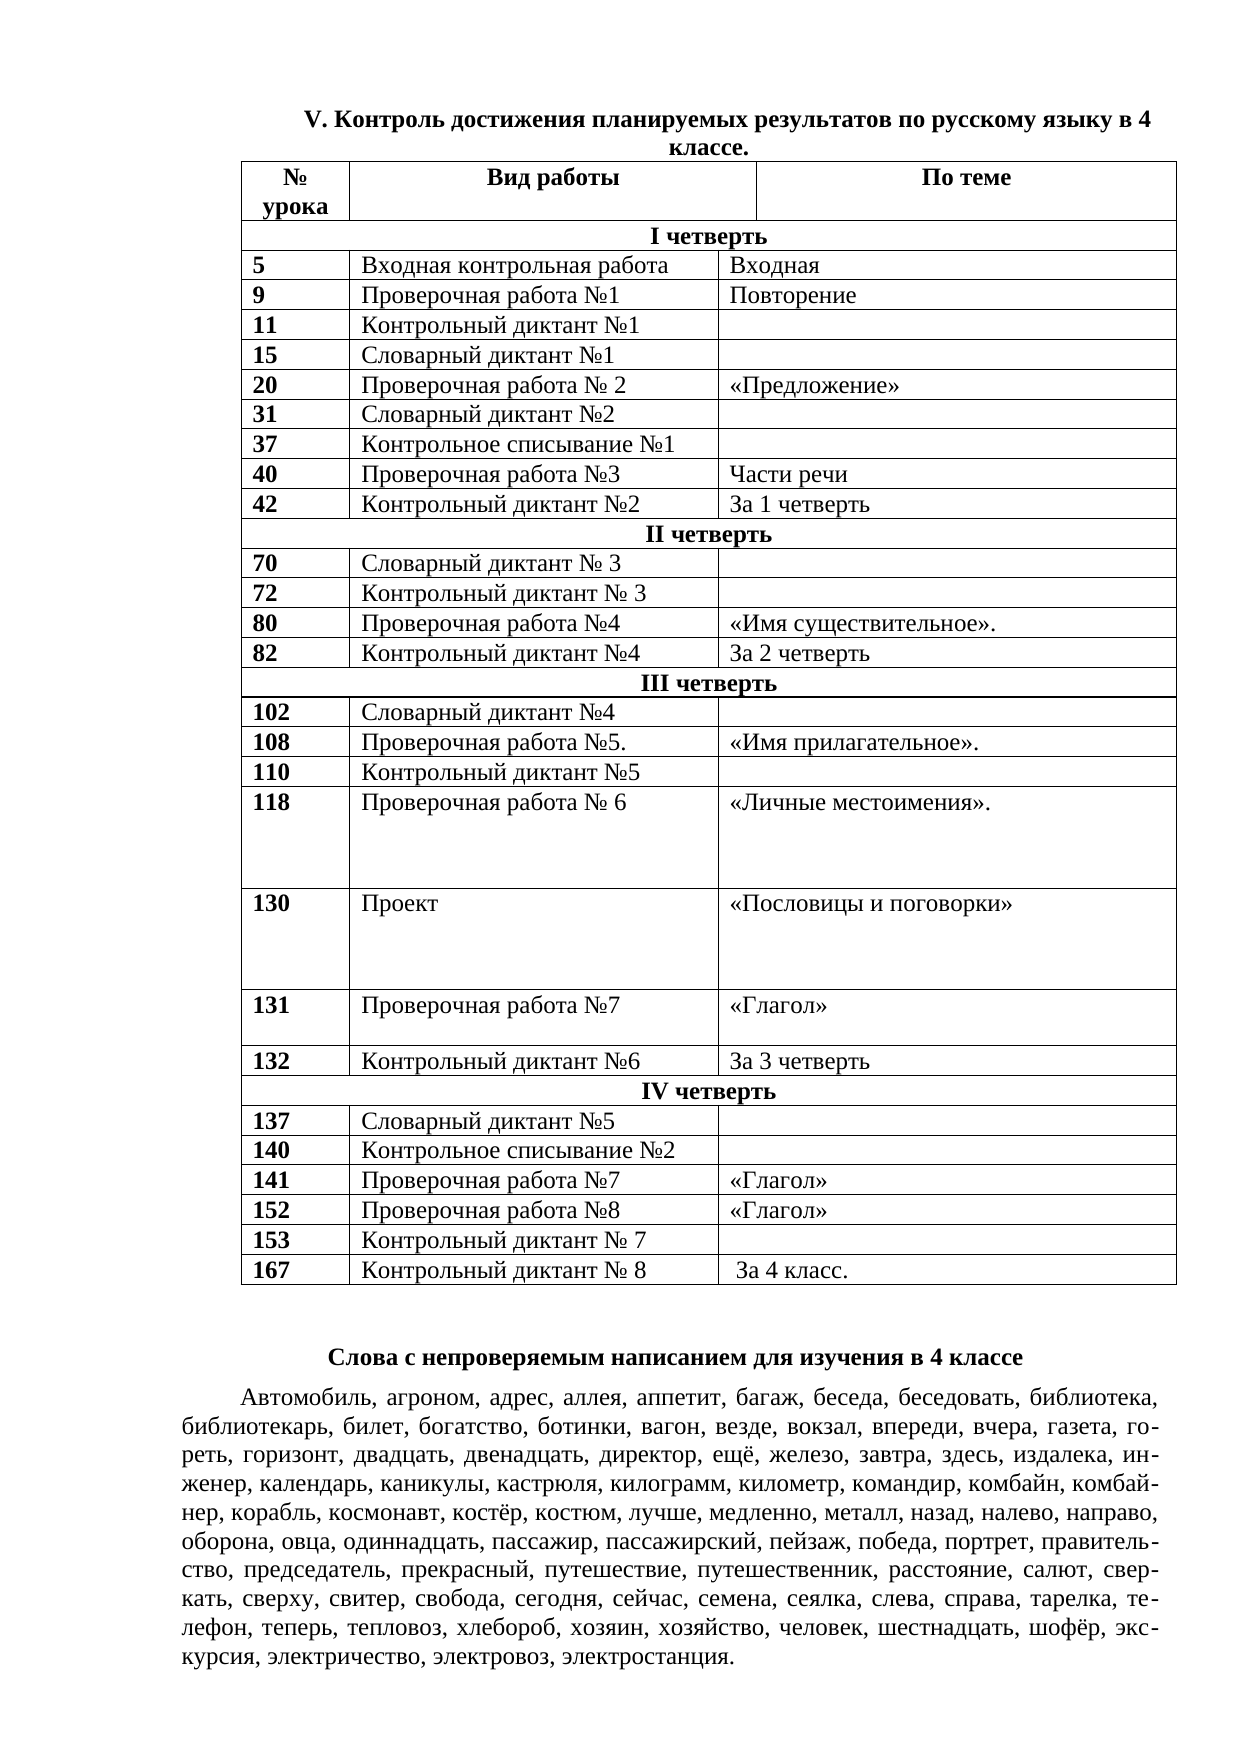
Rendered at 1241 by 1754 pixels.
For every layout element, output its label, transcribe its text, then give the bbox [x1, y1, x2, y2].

table_cell Проверочная работа №4 [350, 608, 718, 637]
table_cell 132 [242, 1046, 349, 1075]
table_cell 108 [242, 727, 349, 756]
table_cell III четверть [242, 668, 1176, 696]
table_cell Входная контрольная работа [350, 251, 718, 279]
table_cell 153 [242, 1225, 349, 1254]
table_header № урока [242, 162, 349, 220]
table_cell 141 [242, 1165, 349, 1194]
table_cell За 4 класс. [719, 1255, 1176, 1283]
table_cell Контрольный диктант № 7 [350, 1225, 718, 1254]
table_cell Контрольный диктант №6 [350, 1046, 718, 1075]
table_cell 102 [242, 698, 349, 726]
table_cell За 1 четверть [719, 489, 1176, 518]
table_cell [719, 429, 1176, 458]
table_cell [719, 578, 1176, 607]
table_header По теме [757, 162, 1176, 220]
table_cell 130 [242, 889, 349, 989]
table_cell Проверочная работа № 6 [350, 787, 718, 887]
table_cell 167 [242, 1255, 349, 1283]
table_cell IV четверть [242, 1076, 1176, 1105]
table_cell «Имя существительное». [719, 608, 1176, 637]
table_cell 110 [242, 757, 349, 786]
table_cell «Пословицы и поговорки» [719, 889, 1176, 989]
table_cell 20 [242, 370, 349, 398]
table_cell II четверть [242, 519, 1176, 547]
table_cell Повторение [719, 280, 1176, 309]
table_cell Части речи [719, 459, 1176, 488]
table_cell «Глагол» [719, 990, 1176, 1045]
table_cell Проверочная работа №5. [350, 727, 718, 756]
table_cell Проверочная работа №3 [350, 459, 718, 488]
table_cell Контрольный диктант № 8 [350, 1255, 718, 1283]
table_cell Словарный диктант №2 [350, 400, 718, 428]
table_cell Контрольный диктант №4 [350, 638, 718, 667]
list V. Контроль достижения планируемых результатов по русскому языку в 4 классе. [252, 104, 1165, 161]
table_cell Проверочная работа №1 [350, 280, 718, 309]
table_cell За 2 четверть [719, 638, 1176, 667]
table_cell За 3 четверть [719, 1046, 1176, 1075]
table_cell Проверочная работа №7 [350, 990, 718, 1045]
table_cell Контрольное списывание №2 [350, 1136, 718, 1164]
table_cell Словарный диктант № 3 [350, 549, 718, 577]
table_cell «Глагол» [719, 1195, 1176, 1224]
table_cell 82 [242, 638, 349, 667]
table_cell 37 [242, 429, 349, 458]
table_cell 131 [242, 990, 349, 1045]
table_cell 70 [242, 549, 349, 577]
table_cell [719, 400, 1176, 428]
table_cell 137 [242, 1106, 349, 1134]
table_cell 11 [242, 310, 349, 339]
table_cell [719, 1136, 1176, 1164]
table_cell [719, 340, 1176, 369]
table_cell Контрольный диктант № 3 [350, 578, 718, 607]
table_cell Контрольный диктант №5 [350, 757, 718, 786]
table_header Вид работы [350, 162, 756, 220]
table_cell Проверочная работа №8 [350, 1195, 718, 1224]
table_cell 118 [242, 787, 349, 887]
table_cell 72 [242, 578, 349, 607]
table_cell [719, 757, 1176, 786]
table_cell «Предложение» [719, 370, 1176, 398]
text Автомобиль, агроном, адрес, аллея, аппетит, багаж, беседа, беседовать, библиотека, библиотекарь, билет, богатство, ботинки, вагон, везде, вокзал, впереди, вчера, газета, гореть, горизонт, двадцать, двенадцать, директор, ещё, железо, завтра, здесь, издалека, инженер, календарь, каникулы, кастрюля, килограмм, километр, командир, комбайн, комбайнер, корабль, космонавт, костёр, костюм, лучше, медленно, металл, назад, налево, направо, оборона, овца, одиннадцать, пассажир, пассажирский, пейзаж, победа, портрет, правительство, председатель, прекрасный, путешествие, путешественник, расстояние, салют, сверкать, сверху, свитер, свобода, сегодня, сейчас, семена, сеялка, слева, справа, тарелка, телефон, теперь, тепловоз, хлебороб, хозяин, хозяйство, человек, шестнадцать, шофёр, экскурсия, электричество, электровоз, электростанция. [181, 1382, 1159, 1669]
table_cell I четверть [242, 221, 1176, 249]
table_cell 140 [242, 1136, 349, 1164]
table_cell Проверочная работа № 2 [350, 370, 718, 398]
table_cell [719, 698, 1176, 726]
table_cell 9 [242, 280, 349, 309]
table_cell «Личные местоимения». [719, 787, 1176, 887]
table_cell [719, 549, 1176, 577]
table_cell 15 [242, 340, 349, 369]
table_cell «Имя прилагательное». [719, 727, 1176, 756]
table_cell Словарный диктант №1 [350, 340, 718, 369]
table_cell Словарный диктант №4 [350, 698, 718, 726]
table_cell 80 [242, 608, 349, 637]
table_cell Проект [350, 889, 718, 989]
table_cell 5 [242, 251, 349, 279]
table_cell Словарный диктант №5 [350, 1106, 718, 1134]
table_cell Контрольный диктант №1 [350, 310, 718, 339]
text Слова с непроверяемым написанием для изучения в 4 классе [186, 1342, 1165, 1371]
table_cell Контрольное списывание №1 [350, 429, 718, 458]
table_cell Входная [719, 251, 1176, 279]
table_cell «Глагол» [719, 1165, 1176, 1194]
table_cell 31 [242, 400, 349, 428]
table_cell 152 [242, 1195, 349, 1224]
table_cell [719, 1106, 1176, 1134]
table_cell 40 [242, 459, 349, 488]
table_cell [719, 310, 1176, 339]
table_cell Контрольный диктант №2 [350, 489, 718, 518]
table_cell [719, 1225, 1176, 1254]
table_cell 42 [242, 489, 349, 518]
table_cell Проверочная работа №7 [350, 1165, 718, 1194]
